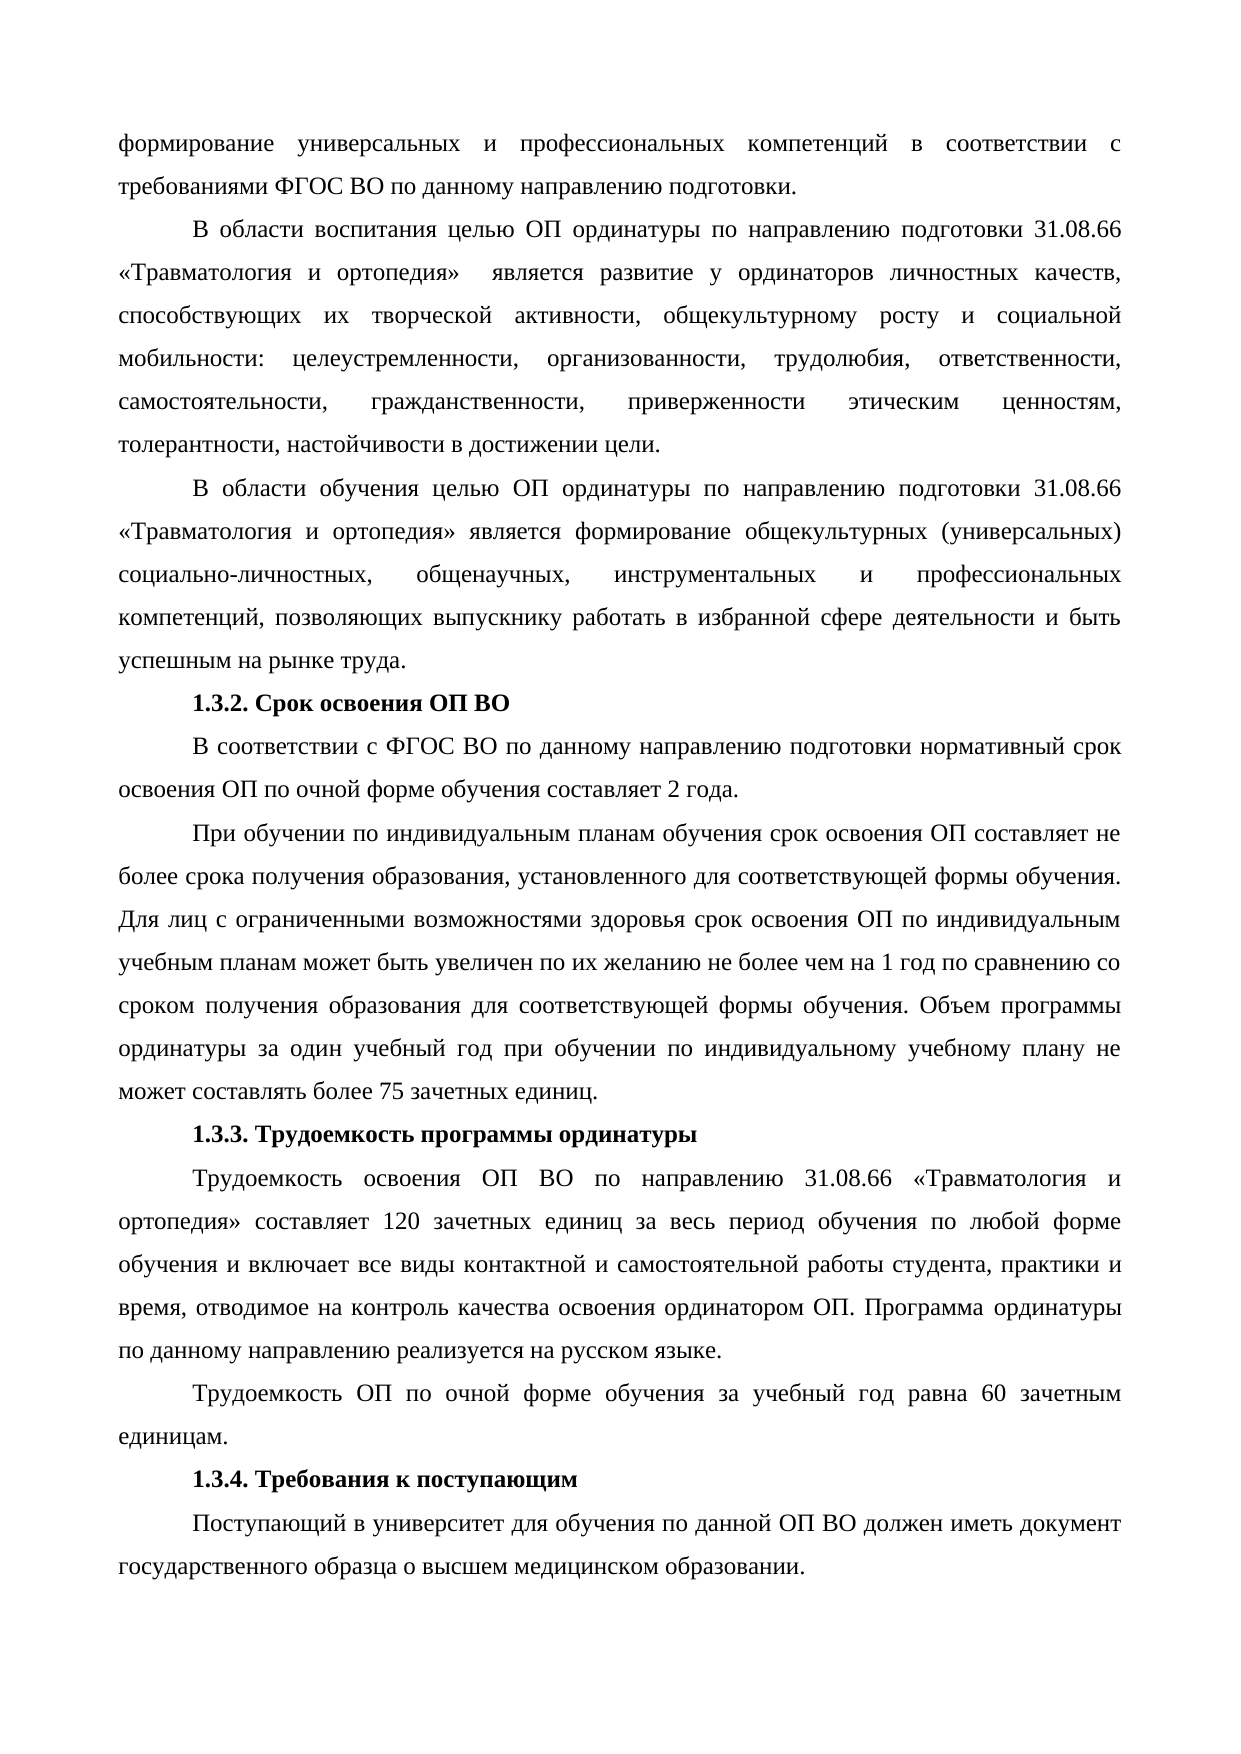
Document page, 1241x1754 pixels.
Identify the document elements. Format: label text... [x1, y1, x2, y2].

text В соответствии с ФГОС ВО по данному направлению подготовки нормативный срок освоения ОП по очной форме обучения составляет 2 года. [118, 731, 1122, 803]
text Поступающий в университет для обучения по данной ОП ВО должен иметь документ государственного образца о высшем медицинском образовании. [118, 1508, 1122, 1579]
subtitle 1.3.4. Требования к поступающим [118, 1464, 1122, 1493]
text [118, 128, 1122, 199]
text При обучении по индивидуальным планам обучения срок освоения ОП составляет не более срока получения образования, установленного для соответствующей формы обучения. Для лиц с ограниченными возможностями здоровья срок освоения ОП по индивидуальным учебным планам может быть увеличен по их желанию не более чем на 1 год по сравнению со сроком получения образования для соответствующей формы обучения. Объем программы ординатуры за один учебный год при обучении по индивидуальному учебному плану не может составлять более 75 зачетных единиц. [118, 818, 1122, 1105]
text В области воспитания целью ОП ординатуры по направлению подготовки 31.08.66 «Травматология и ортопедия» является развитие у ординаторов личностных качеств, способствующих их творческой активности, общекультурному росту и социальной мобильности: целеустремленности, организованности, трудолюбия, ответственности, самостоятельности, гражданственности, приверженности этическим ценностям, толерантности, настойчивости в достижении цели. [118, 214, 1122, 458]
subtitle 1.3.3. Трудоемкость программы ординатуры [118, 1119, 1122, 1148]
text Трудоемкость освоения ОП ВО по направлению 31.08.66 «Травматология и ортопедия» составляет 120 зачетных единиц за весь период обучения по любой форме обучения и включает все виды контактной и самостоятельной работы студента, практики и время, отводимое на контроль качества освоения ординатором ОП. Программа ординатуры по данному направлению реализуется на русском языке. [118, 1163, 1122, 1364]
text В области обучения целью ОП ординатуры по направлению подготовки 31.08.66 «Травматология и ортопедия» является формирование общекультурных (универсальных) социально-личностных, общенаучных, инструментальных и профессиональных компетенций, позволяющих выпускнику работать в избранной сфере деятельности и быть успешным на рынке труда. [118, 473, 1122, 674]
subtitle 1.3.2. Срок освоения ОП ВО [118, 688, 1122, 717]
text Трудоемкость ОП по очной форме обучения за учебный год равна 60 зачетным единицам. [118, 1378, 1122, 1450]
